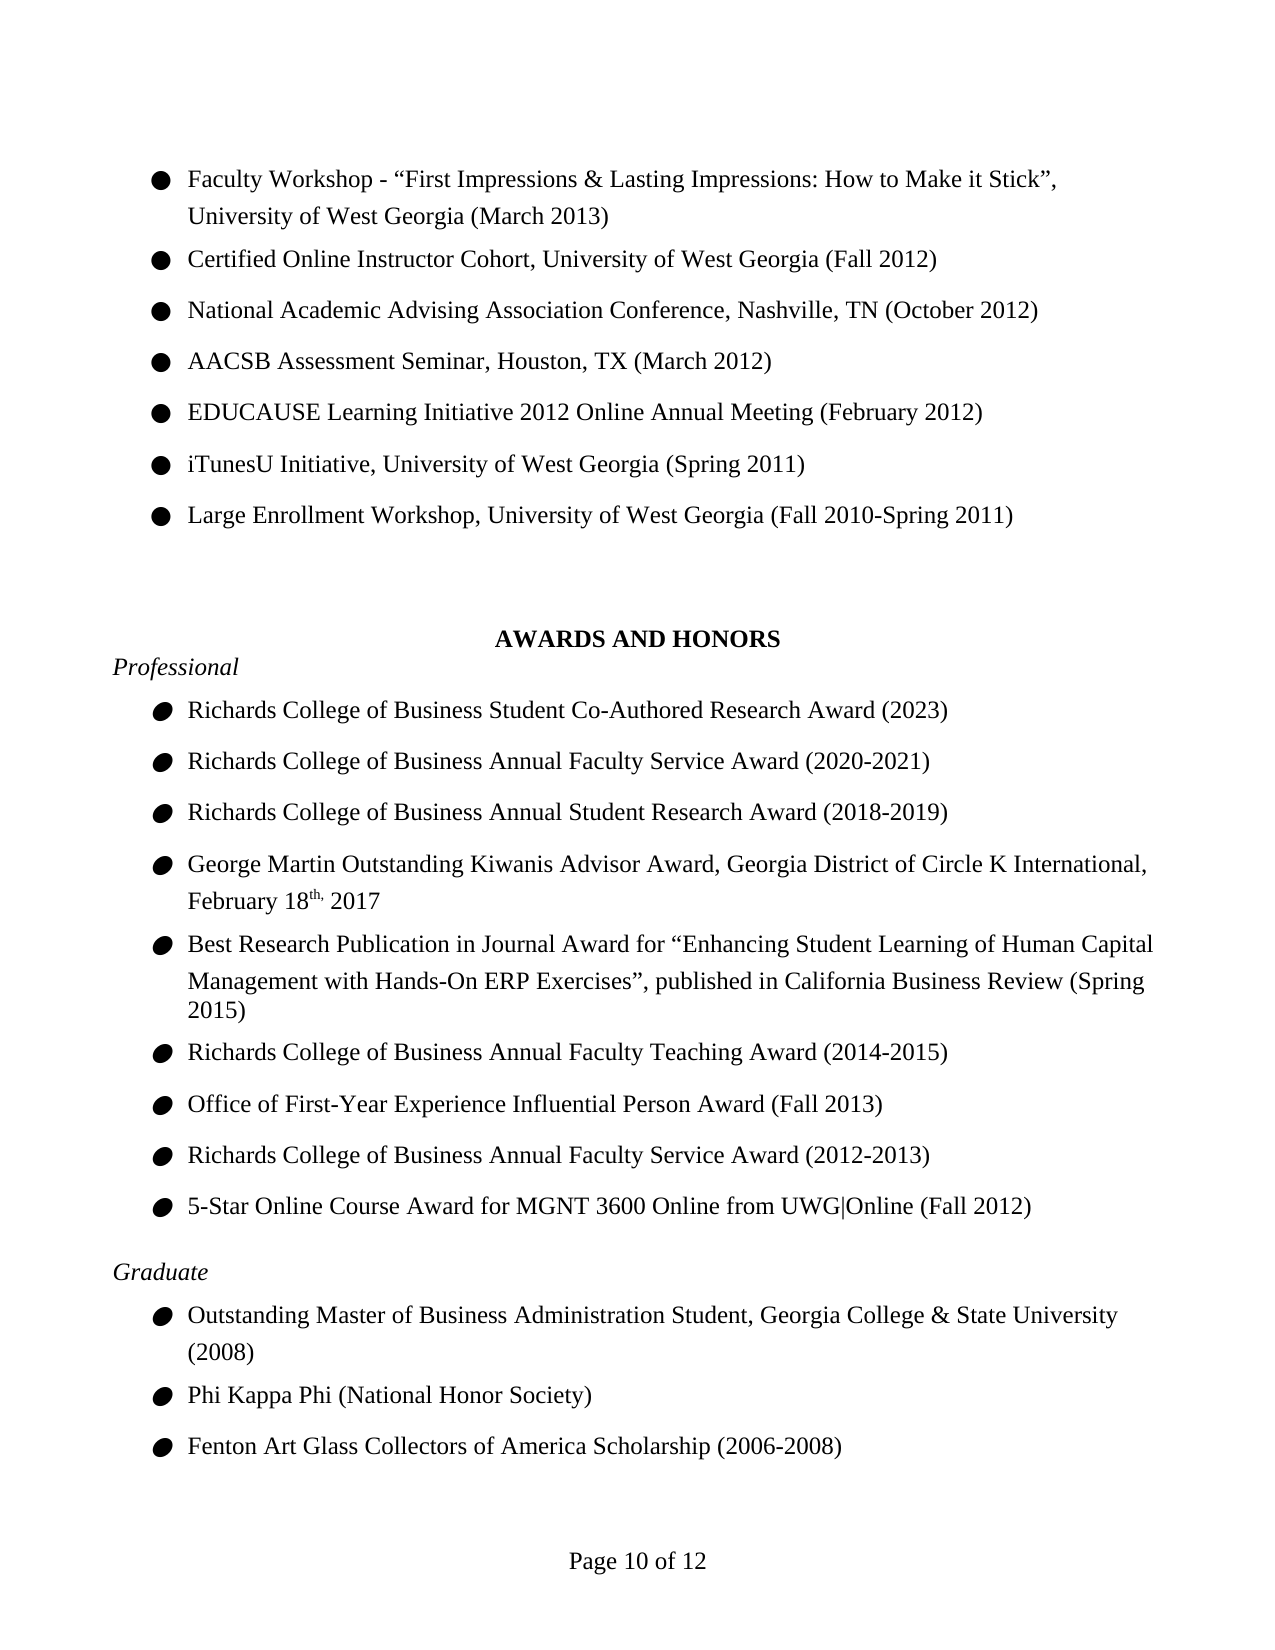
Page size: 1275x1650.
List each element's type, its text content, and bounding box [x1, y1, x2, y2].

list 5-Star Online Course Award for MGNT 3600 Online from UWG|Online (Fall 2012) [150, 1177, 1162, 1229]
list Fenton Art Glass Collectors of America Scholarship (2006-2008) [150, 1417, 1162, 1469]
text Graduate [112, 1257, 1162, 1286]
list iTunesU Initiative, University of West Georgia (Spring 2011) [150, 435, 1162, 486]
text AWARDS AND HONORS [112, 624, 1162, 652]
list Richards College of Business Student Co-Authored Research Award (2023) [150, 681, 1162, 732]
list National Academic Advising Association Conference, Nashville, TN (October 2012) [150, 281, 1162, 332]
text Professional [112, 652, 1162, 681]
list Richards College of Business Annual Faculty Service Award (2020-2021) [150, 732, 1162, 784]
list Faculty Workshop - “First Impressions & Lasting Impressions: How to Make it Stick”, University of West Georgia (March 2013) [150, 150, 1162, 230]
list Richards College of Business Annual Faculty Teaching Award (2014-2015) [150, 1024, 1162, 1075]
list Richards College of Business Annual Faculty Service Award (2012-2013) [150, 1126, 1162, 1177]
list AACSB Assessment Seminar, Houston, TX (March 2012) [150, 332, 1162, 384]
list Phi Kappa Phi (National Honor Society) [150, 1366, 1162, 1417]
list Office of First-Year Experience Influential Person Award (Fall 2013) [150, 1075, 1162, 1126]
list EDUCAUSE Learning Initiative 2012 Online Annual Meeting (February 2012) [150, 384, 1162, 435]
list Best Research Publication in Journal Award for “Enhancing Student Learning of Human Capital Management with Hands-On ERP Exercises”, published in California Business Review (Spring 2015) [150, 915, 1162, 1024]
list Large Enrollment Workshop, University of West Georgia (Fall 2010-Spring 2011) [150, 486, 1162, 537]
list Certified Online Instructor Cohort, University of West Georgia (Fall 2012) [150, 230, 1162, 281]
list Outstanding Master of Business Administration Student, Georgia College & State University (2008) [150, 1286, 1162, 1366]
list Richards College of Business Annual Student Research Award (2018-2019) [150, 784, 1162, 835]
list George Martin Outstanding Kiwanis Advisor Award, Georgia District of Circle K International, February 18th, 2017 [150, 835, 1162, 915]
